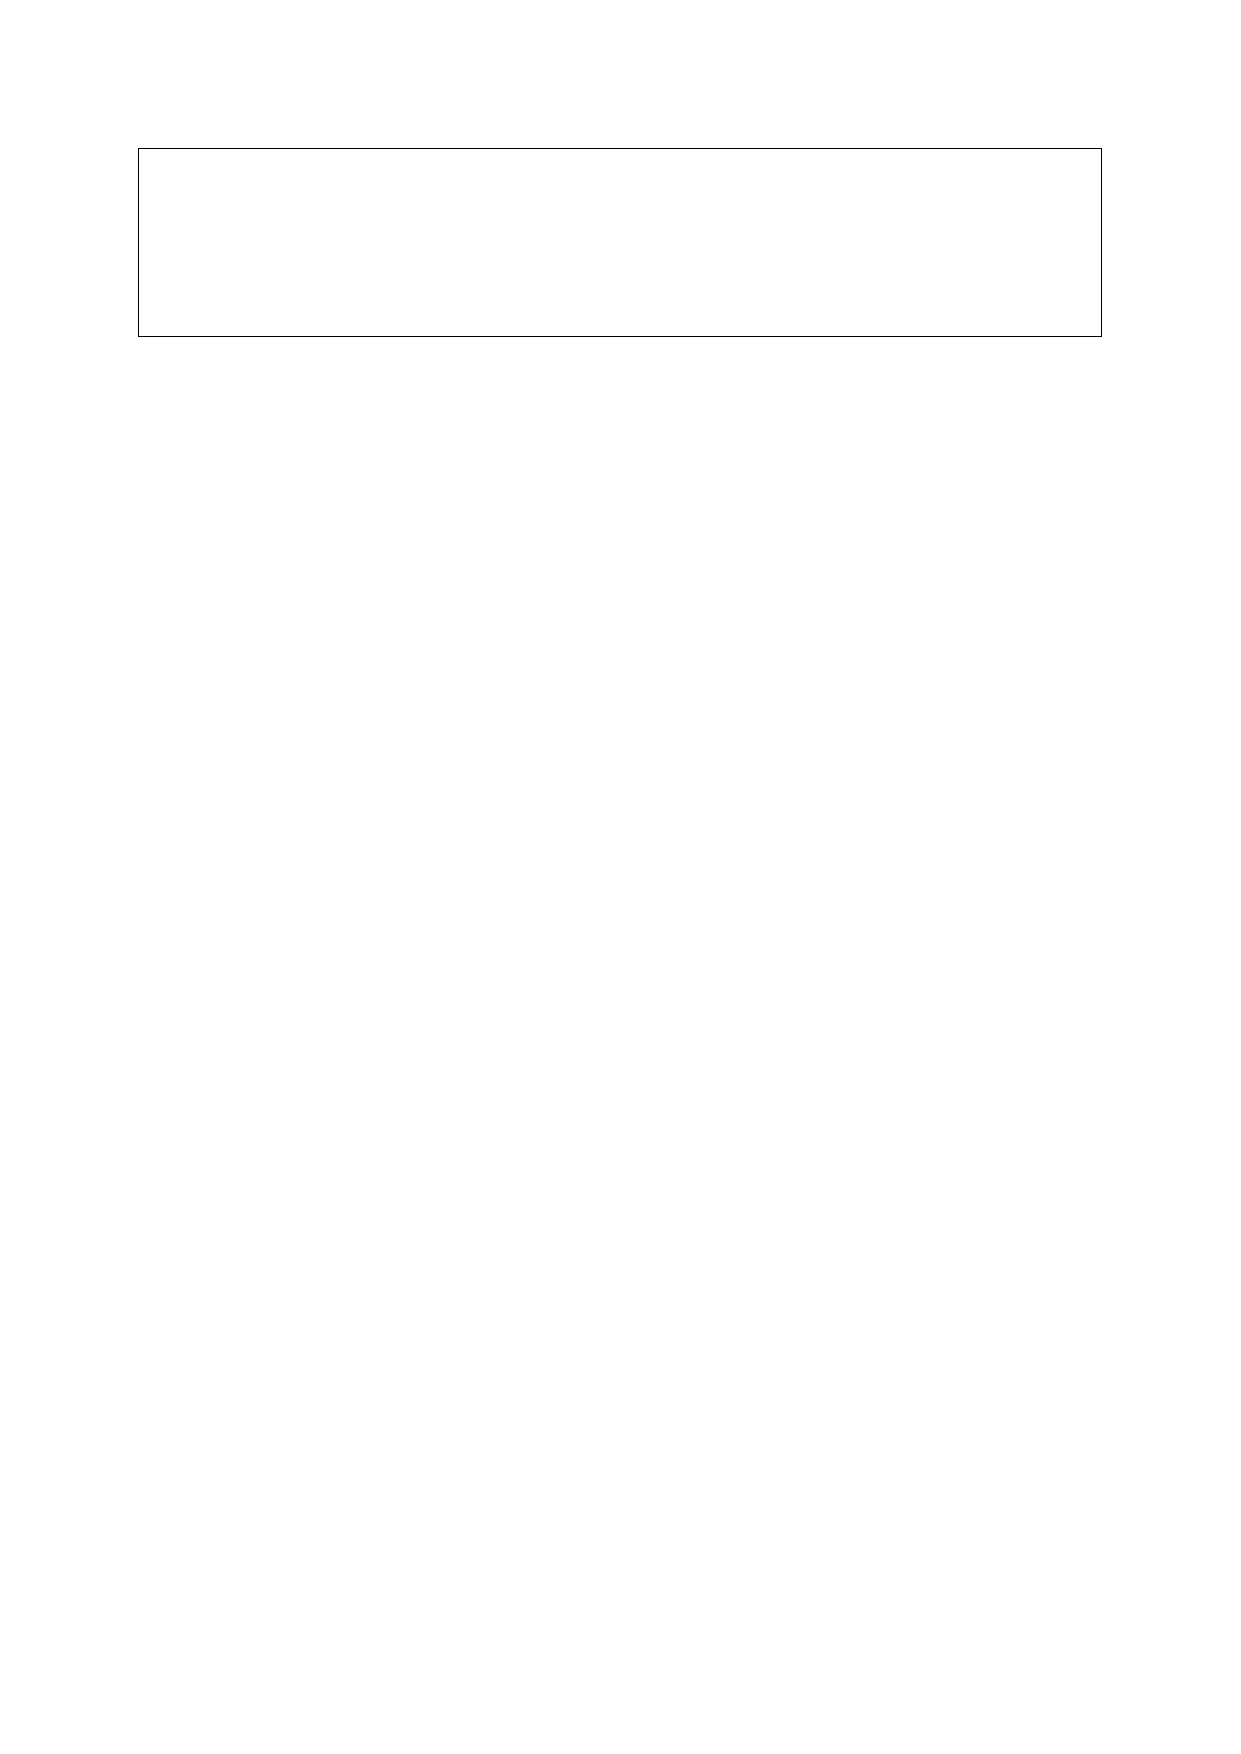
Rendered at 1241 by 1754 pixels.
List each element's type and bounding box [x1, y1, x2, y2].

text [139, 149, 1101, 336]
